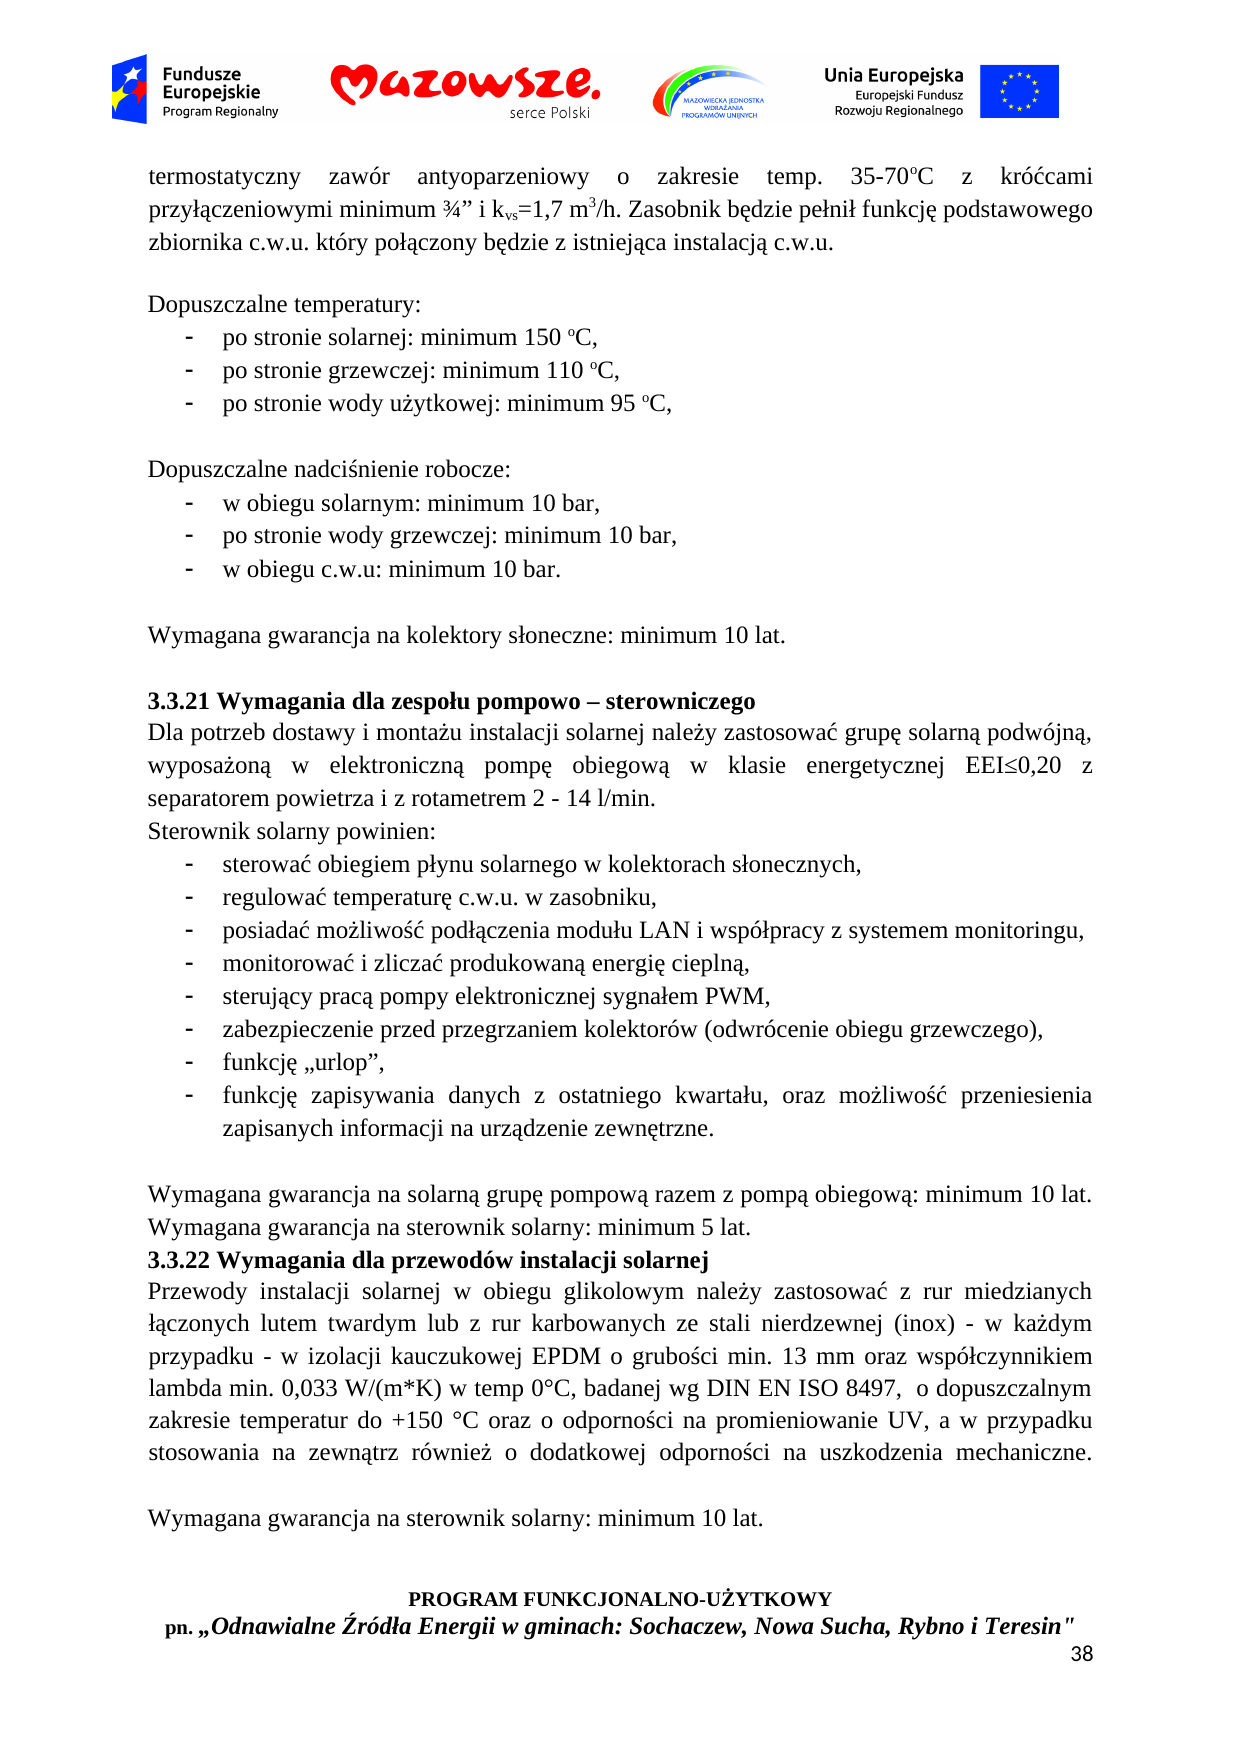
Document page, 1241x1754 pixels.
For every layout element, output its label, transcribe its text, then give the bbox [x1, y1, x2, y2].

list funkcję „urlop”, [185, 1047, 1093, 1076]
list sterujący pracą pompy elektronicznej sygnałem PWM, [185, 981, 1093, 1010]
text Wymagana gwarancja na kolektory słoneczne: minimum 10 lat. [147, 620, 1093, 648]
list posiadać możliwość podłączenia modułu LAN i współpracy z systemem monitoringu, [185, 915, 1093, 944]
list sterować obiegiem płynu solarnego w kolektorach słonecznych, [185, 849, 1093, 878]
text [147, 161, 1093, 256]
text Sterownik solarny powinien: [147, 816, 1093, 845]
text Przewody instalacji solarnej w obiegu glikolowym należy zastosować z rur miedzianych łączonych lutem twardym lub z rur karbowanych ze stali nierdzewnej (inox) - w każdym przypadku - w izolacji kauczukowej EPDM o grubości min. 13 mm oraz współczynnikiem lambda min. 0,033 W/(m*K) w temp 0°C, badanej wg DIN EN ISO 8497, o dopuszczalnym zakresie temperatur do +150 °C oraz o odporności na promieniowanie UV, a w przypadku stosowania na zewnątrz również o dodatkowej odporności na uszkodzenia mechaniczne. [147, 1276, 1093, 1498]
list po stronie wody użytkowej: minimum 95 oC, [185, 388, 1093, 417]
text Dla potrzeb dostawy i montażu instalacji solarnej należy zastosować grupę solarną podwójną, wyposażoną w elektroniczną pompę obiegową w klasie energetycznej EEI≤0,20 z separatorem powietrza i z rotametrem 2 - 14 l/min. [147, 717, 1093, 812]
text Dopuszczalne nadciśnienie robocze: [147, 422, 1093, 483]
list po stronie wody grzewczej: minimum 10 bar, [185, 521, 1093, 549]
text Wymagana gwarancja na sterownik solarny: minimum 10 lat. [147, 1503, 1093, 1532]
list zabezpieczenie przed przegrzaniem kolektorów (odwrócenie obiegu grzewczego), [185, 1014, 1093, 1043]
list po stronie solarnej: minimum 150 oC, [185, 322, 1093, 351]
subtitle 3.3.22 Wymagania dla przewodów instalacji solarnej [147, 1245, 1093, 1274]
list funkcję zapisywania danych z ostatniego kwartału, oraz możliwość przeniesienia zapisanych informacji na urządzenie zewnętrzne. [185, 1080, 1093, 1142]
subtitle 3.3.21 Wymagania dla zespołu pompowo – sterowniczego [147, 686, 1093, 714]
list regulować temperaturę c.w.u. w zasobniku, [185, 882, 1093, 911]
list w obiegu c.w.u: minimum 10 bar. [185, 554, 1093, 582]
text Wymagana gwarancja na solarną grupę pompową razem z pompą obiegową: minimum 10 lat. Wymagana gwarancja na sterownik solarny: minimum 5 lat. [147, 1146, 1093, 1241]
list monitorować i zliczać produkowaną energię cieplną, [185, 948, 1093, 977]
picture [112, 54, 1059, 124]
text Dopuszczalne temperatury: [147, 289, 1093, 318]
list po stronie grzewczej: minimum 110 oC, [185, 356, 1093, 384]
list w obiegu solarnym: minimum 10 bar, [185, 488, 1093, 516]
